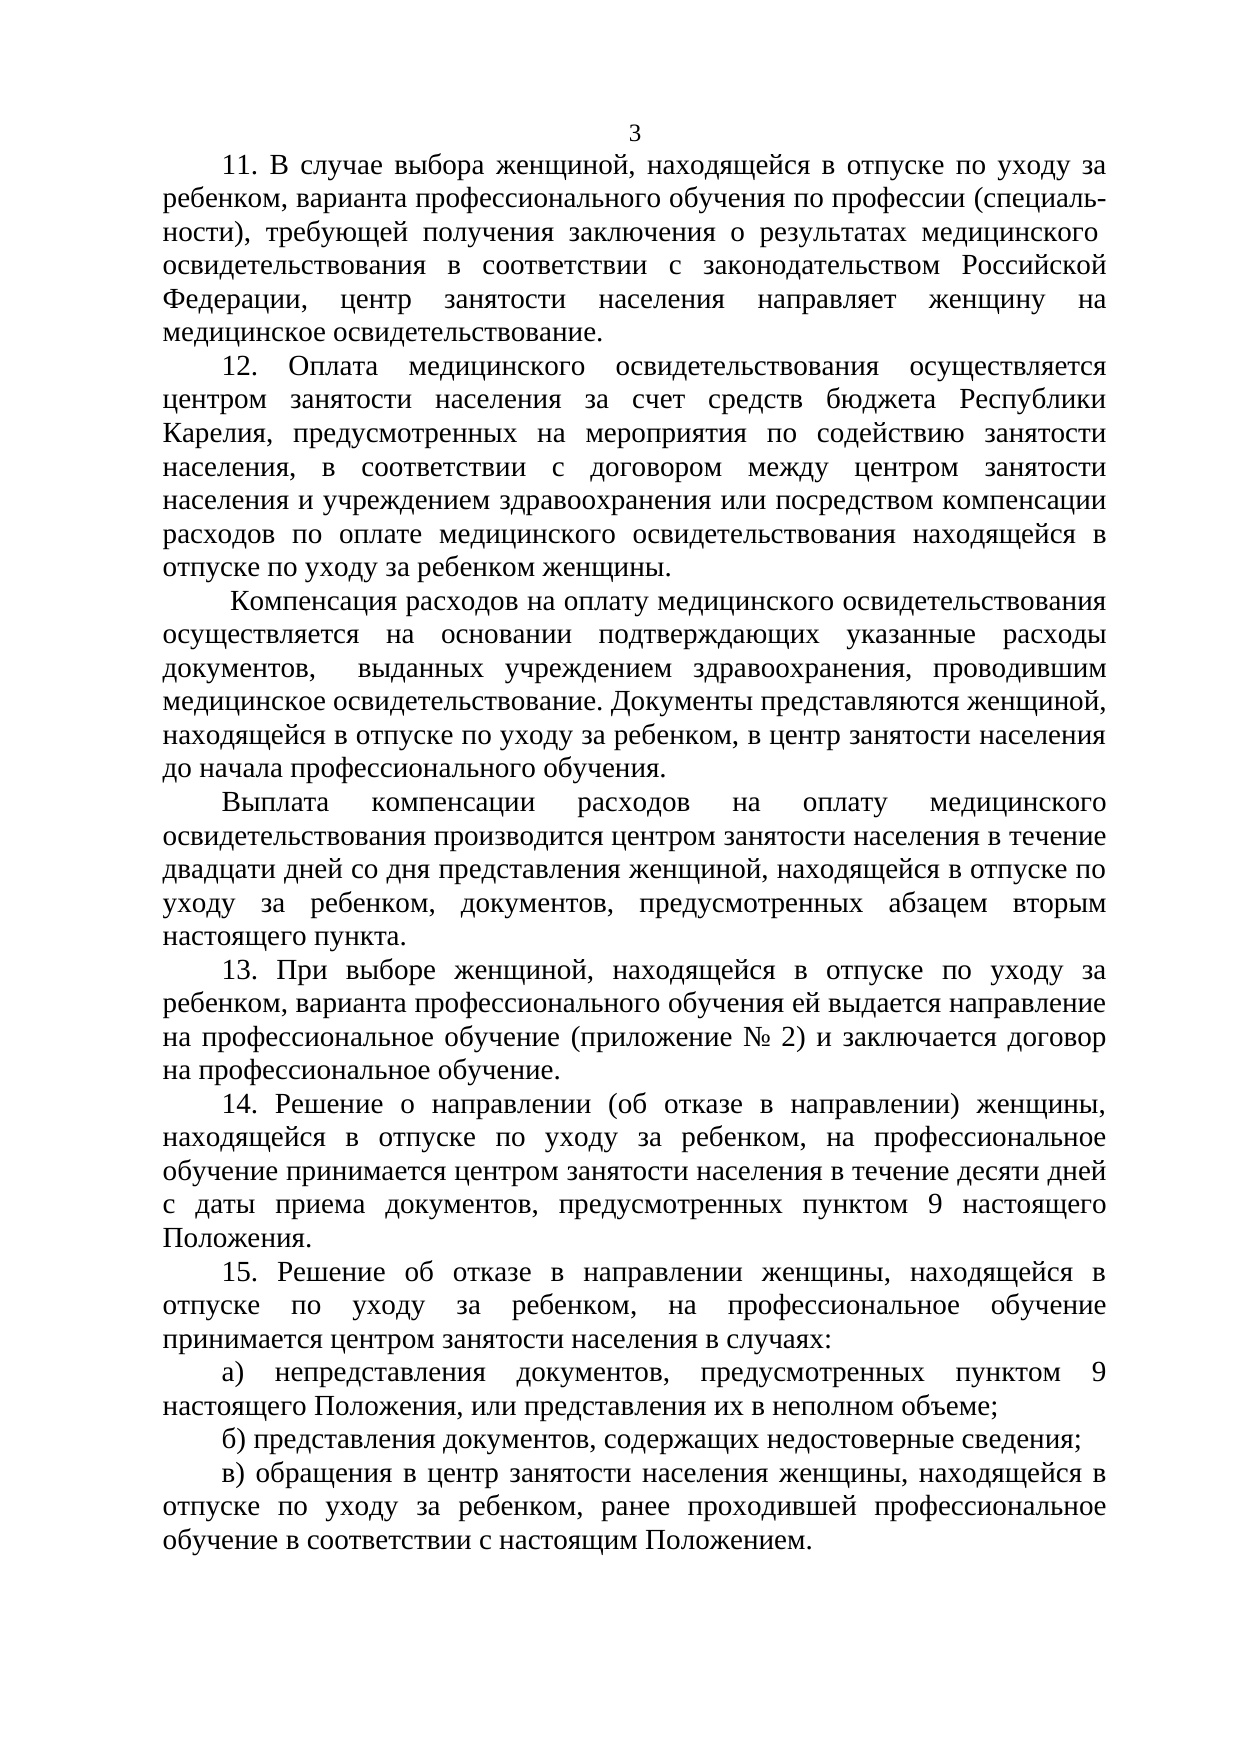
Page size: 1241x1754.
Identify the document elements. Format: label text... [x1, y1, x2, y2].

text 11. В случае выбора женщиной, находящейся в отпуске по уходу за ребенком, варианта профессионального обучения по профессии (специаль-ности), требующей получения заключения о результатах медицинского [162, 147, 1107, 247]
text б) представления документов, содержащих недостоверные сведения; [162, 1421, 1107, 1455]
text 13. При выборе женщиной, находящейся в отпуске по уходу за ребенком, варианта профессионального обучения ей выдается направление на профессиональное обучение (приложение № 2) и заключается договор на профессиональное обучение. [162, 952, 1107, 1086]
text 15. Решение об отказе в направлении женщины, находящейся в отпуске по уходу за ребенком, на профессиональное обучение принимается центром занятости населения в случаях: [162, 1254, 1107, 1354]
text 14. Решение о направлении (об отказе в направлении) женщины, находящейся в отпуске по уходу за ребенком, на профессиональное обучение принимается центром занятости населения в течение десяти дней с даты приема документов, предусмотренных пунктом 9 настоящего Положения. [162, 1086, 1107, 1254]
text 3 [162, 118, 1107, 147]
text в) обращения в центр занятости населения женщины, находящейся в отпуске по уходу за ребенком, ранее проходившей профессиональное обучение в соответствии с настоящим Положением. [162, 1455, 1107, 1556]
text 12. Оплата медицинского освидетельствования осуществляется центром занятости населения за счет средств бюджета Республики Карелия, предусмотренных на мероприятия по содействию занятости населения, в соответствии с договором между центром занятости населения и учреждением здравоохранения или посредством компенсации расходов по оплате медицинского освидетельствования находящейся в отпуске по уходу за ребенком женщины. [162, 348, 1107, 583]
text Компенсация расходов на оплату медицинского освидетельствования осуществляется на основании подтверждающих указанные расходы документов, выданных учреждением здравоохранения, проводившим медицинское освидетельствование. Документы представляются женщиной, находящейся в отпуске по уходу за ребенком, в центр занятости населения до начала профессионального обучения. [162, 583, 1107, 784]
text а) непредставления документов, предусмотренных пунктом 9 настоящего Положения, или представления их в неполном объеме; [162, 1354, 1107, 1421]
text освидетельствования в соответствии с законодательством Российской Федерации, центр занятости населения направляет женщину на медицинское освидетельствование. [162, 247, 1107, 348]
text Выплата компенсации расходов на оплату медицинского освидетельствования производится центром занятости населения в течение двадцати дней со дня представления женщиной, находящейся в отпуске по уходу за ребенком, документов, предусмотренных абзацем вторым настоящего пункта. [162, 784, 1107, 952]
